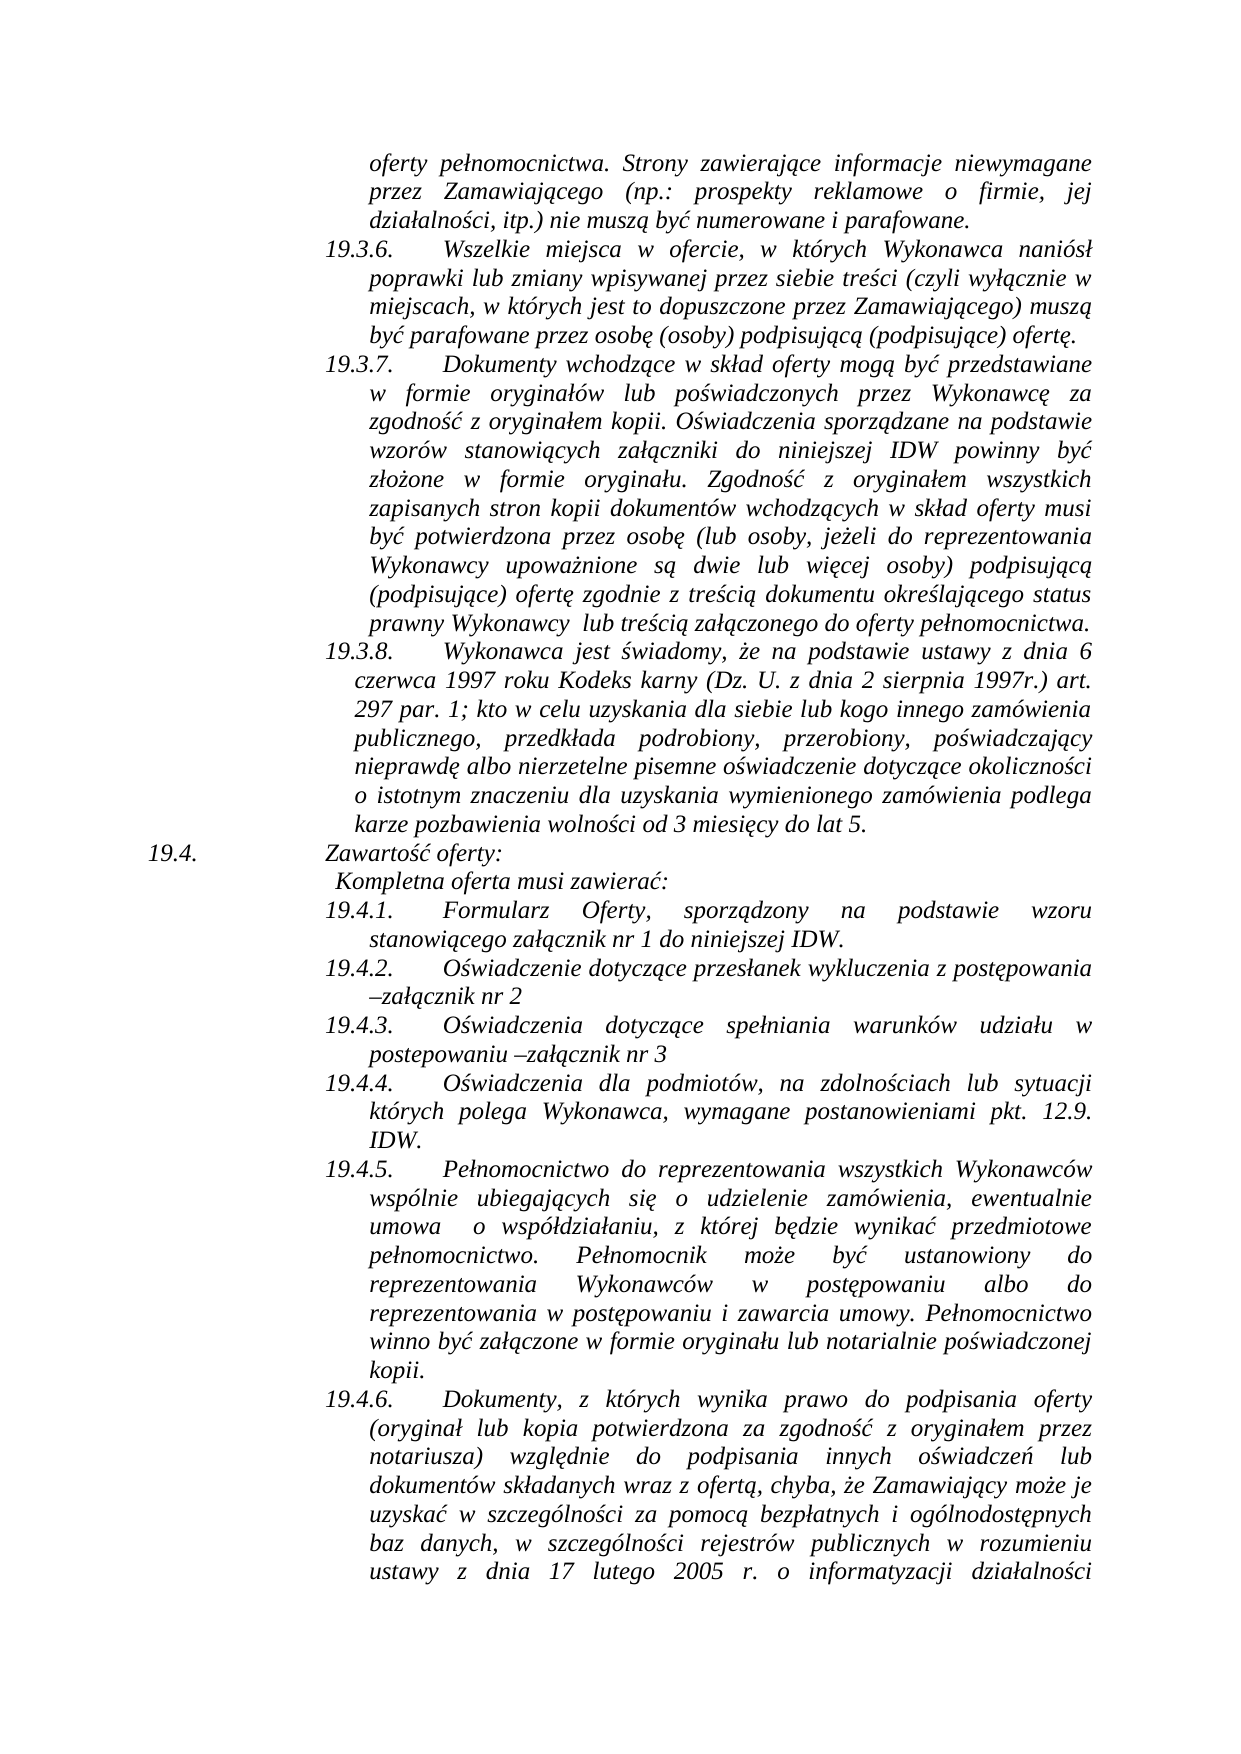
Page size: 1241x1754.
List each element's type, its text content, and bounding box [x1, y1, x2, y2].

text Kompletna oferta musi zawierać: [335, 866, 1093, 895]
list Oświadczenia dotyczące spełniania warunków udziału w postepowaniu –załącznik nr 3 [325, 1010, 1093, 1068]
list Formularz Oferty, sporządzony na podstawie wzoru stanowiącego załącznik nr 1 do niniejszej IDW. [325, 895, 1093, 953]
list Oświadczenie dotyczące przesłanek wykluczenia z postępowania –załącznik nr 2 [325, 953, 1093, 1010]
list Dokumenty wchodzące w skład oferty mogą być przedstawiane w formie oryginałów lub poświadczonych przez Wykonawcę za zgodność z oryginałem kopii. Oświadczenia sporządzane na podstawie wzorów stanowiących załączniki do niniejszej IDW powinny być złożone w formie oryginału. Zgodność z oryginałem wszystkich zapisanych stron kopii dokumentów wchodzących w skład oferty musi być potwierdzona przez osobę (lub osoby, jeżeli do reprezentowania Wykonawcy upoważnione są dwie lub więcej osoby) podpisującą (podpisujące) ofertę zgodnie z treścią dokumentu określającego status prawny Wykonawcy lub treścią załączonego do oferty pełnomocnictwa. [325, 349, 1093, 636]
list Wszelkie miejsca w ofercie, w których Wykonawca naniósł poprawki lub zmiany wpisywanej przez siebie treści (czyli wyłącznie w miejscach, w których jest to dopuszczone przez Zamawiającego) muszą być parafowane przez osobę (osoby) podpisującą (podpisujące) ofertę. [325, 234, 1093, 349]
list Zawartość oferty: [148, 838, 1093, 866]
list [325, 148, 1093, 234]
list Wykonawca jest świadomy, że na podstawie ustawy z dnia 6 czerwca 1997 roku Kodeks karny (Dz. U. z dnia 2 sierpnia 1997r.) art. 297 par. 1; kto w celu uzyskania dla siebie lub kogo innego zamówienia publicznego, przedkłada podrobiony, przerobiony, poświadczający nieprawdę albo nierzetelne pisemne oświadczenie dotyczące okoliczności o istotnym znaczeniu dla uzyskania wymienionego zamówienia podlega karze pozbawienia wolności od 3 miesięcy do lat 5. [325, 636, 1093, 838]
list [325, 1384, 1093, 1585]
list Oświadczenia dla podmiotów, na zdolnościach lub sytuacji których polega Wykonawca, wymagane postanowieniami pkt. 12.9. IDW. [325, 1068, 1093, 1154]
list Pełnomocnictwo do reprezentowania wszystkich Wykonawców wspólnie ubiegających się o udzielenie zamówienia, ewentualnie umowa o współdziałaniu, z której będzie wynikać przedmiotowe pełnomocnictwo. Pełnomocnik może być ustanowiony do reprezentowania Wykonawców w postępowaniu albo do reprezentowania w postępowaniu i zawarcia umowy. Pełnomocnictwo winno być załączone w formie oryginału lub notarialnie poświadczonej kopii. [325, 1154, 1093, 1384]
